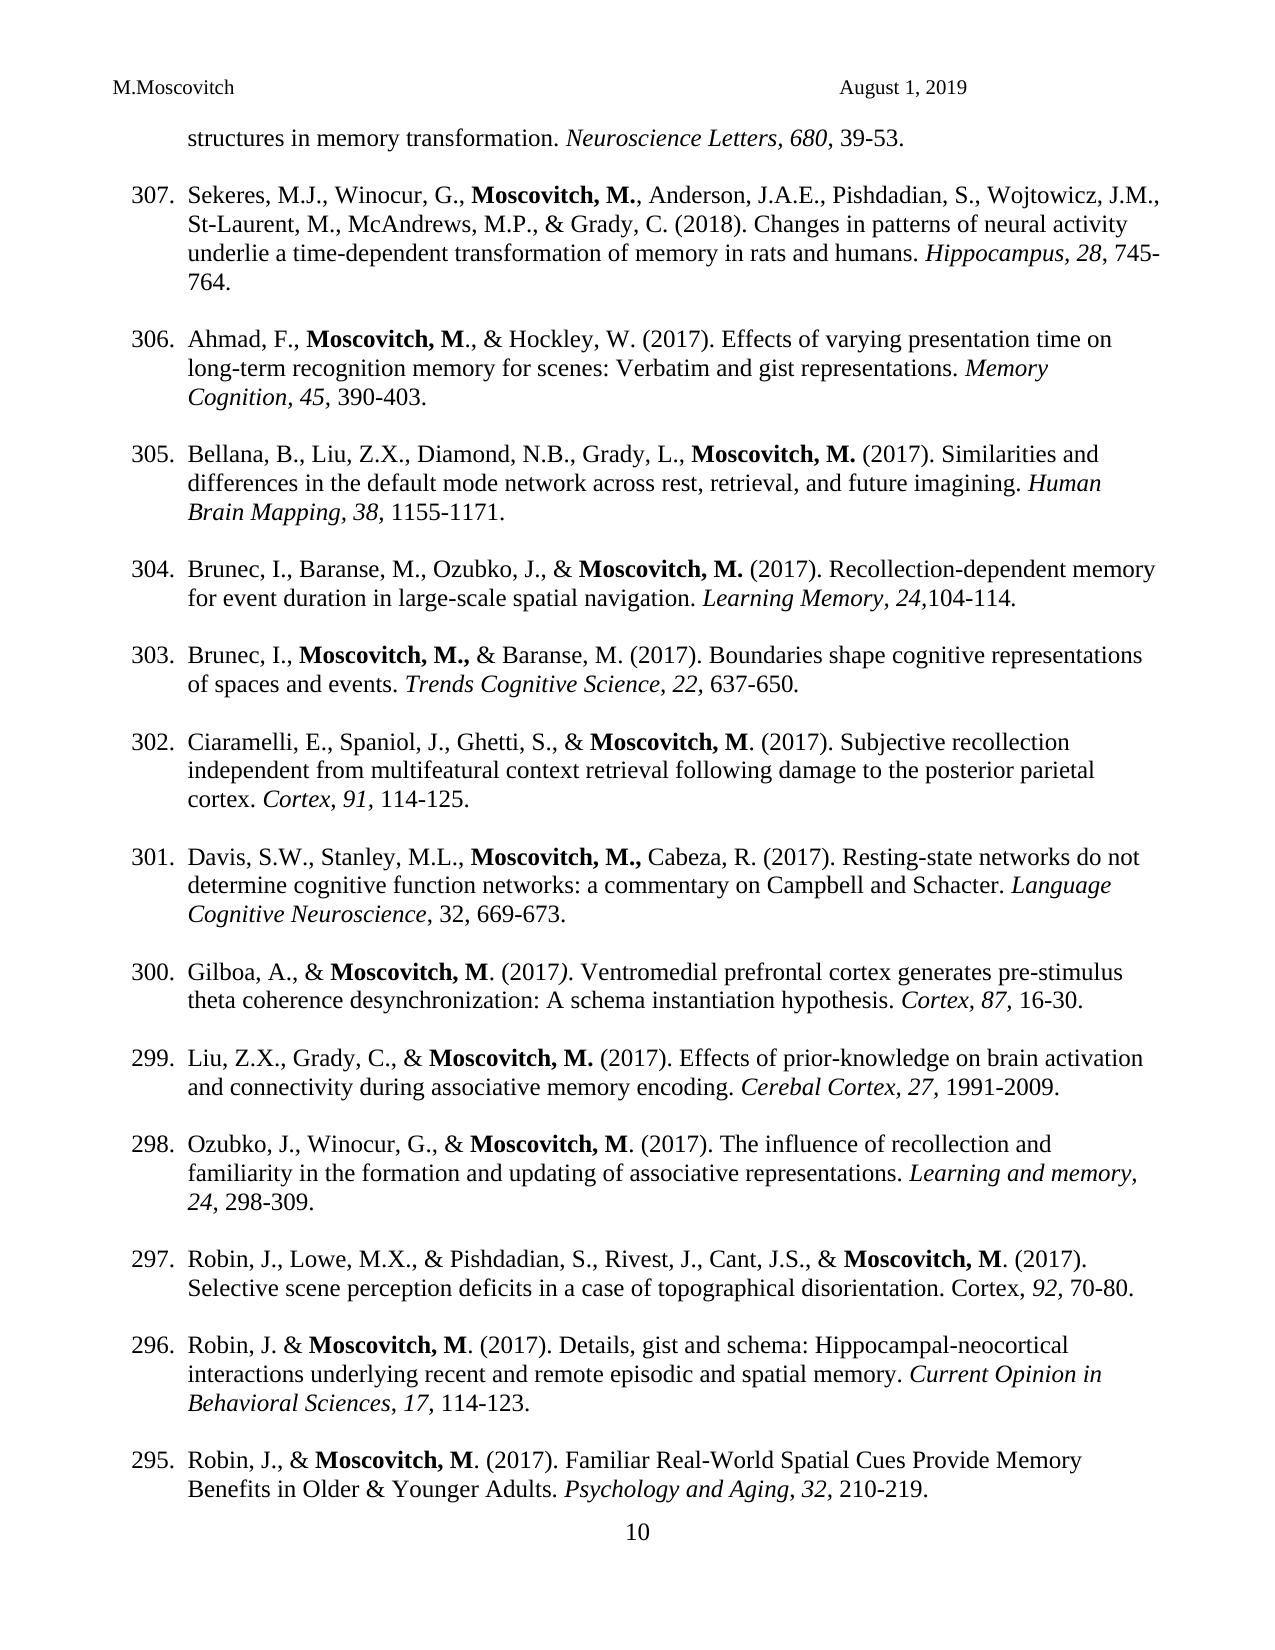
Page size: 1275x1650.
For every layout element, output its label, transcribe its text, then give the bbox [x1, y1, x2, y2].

text 299. Liu, Z.X., Grady, C., & Moscovitch, M. (2017). Effects of prior-knowledge on brain activation and connectivity during associative memory encoding. Cerebal Cortex, 27, 1991-2009. [131, 1043, 1163, 1101]
text 297. Robin, J., Lowe, M.X., & Pishdadian, S., Rivest, J., Cant, J.S., & Moscovitch, M. (2017). Selective scene perception deficits in a case of topographical disorientation. Cortex, 92, 70-80. [131, 1244, 1163, 1302]
text 303. Brunec, I., Moscovitch, M., & Baranse, M. (2017). Boundaries shape cognitive representations of spaces and events. Trends Cognitive Science, 22, 637-650. [131, 641, 1163, 698]
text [131, 123, 1163, 152]
text 295. Robin, J., & Moscovitch, M. (2017). Familiar Real-World Spatial Cues Provide Memory Benefits in Older & Younger Adults. Psychology and Aging, 32, 210-219. [131, 1446, 1163, 1503]
text 306. Ahmad, F., Moscovitch, M., & Hockley, W. (2017). Effects of varying presentation time on long-term recognition memory for scenes: Verbatim and gist representations. Memory Cognition, 45, 390-403. [131, 324, 1163, 411]
text 296. Robin, J. & Moscovitch, M. (2017). Details, gist and schema: Hippocampal-neocortical interactions underlying recent and remote episodic and spatial memory. Current Opinion in Behavioral Sciences, 17, 114-123. [131, 1331, 1163, 1417]
text 301. Davis, S.W., Stanley, M.L., Moscovitch, M., Cabeza, R. (2017). Resting-state networks do not determine cognitive function networks: a commentary on Campbell and Schacter. Language Cognitive Neuroscience, 32, 669-673. [131, 842, 1163, 928]
text 304. Brunec, I., Baranse, M., Ozubko, J., & Moscovitch, M. (2017). Recollection-dependent memory for event duration in large-scale spatial navigation. Learning Memory, 24,104-114. [131, 554, 1163, 612]
text 298. Ozubko, J., Winocur, G., & Moscovitch, M. (2017). The influence of recollection and familiarity in the formation and updating of associative representations. Learning and memory, 24, 298-309. [131, 1129, 1163, 1216]
text 300. Gilboa, A., & Moscovitch, M. (2017). Ventromedial prefrontal cortex generates pre-stimulus theta coherence desynchronization: A schema instantiation hypothesis. Cortex, 87, 16-30. [131, 957, 1163, 1014]
text 307. Sekeres, M.J., Winocur, G., Moscovitch, M., Anderson, J.A.E., Pishdadian, S., Wojtowicz, J.M., St-Laurent, M., McAndrews, M.P., & Grady, C. (2018). Changes in patterns of neural activity underlie a time-dependent transformation of memory in rats and humans. Hippocampus, 28, 745-764. [131, 181, 1163, 296]
text 302. Ciaramelli, E., Spaniol, J., Ghetti, S., & Moscovitch, M. (2017). Subjective recollection independent from multifeatural context retrieval following damage to the posterior parietal cortex. Cortex, 91, 114-125. [131, 727, 1163, 813]
text 305. Bellana, B., Liu, Z.X., Diamond, N.B., Grady, L., Moscovitch, M. (2017). Similarities and differences in the default mode network across rest, retrieval, and future imagining. Human Brain Mapping, 38, 1155-1171. [131, 439, 1163, 526]
